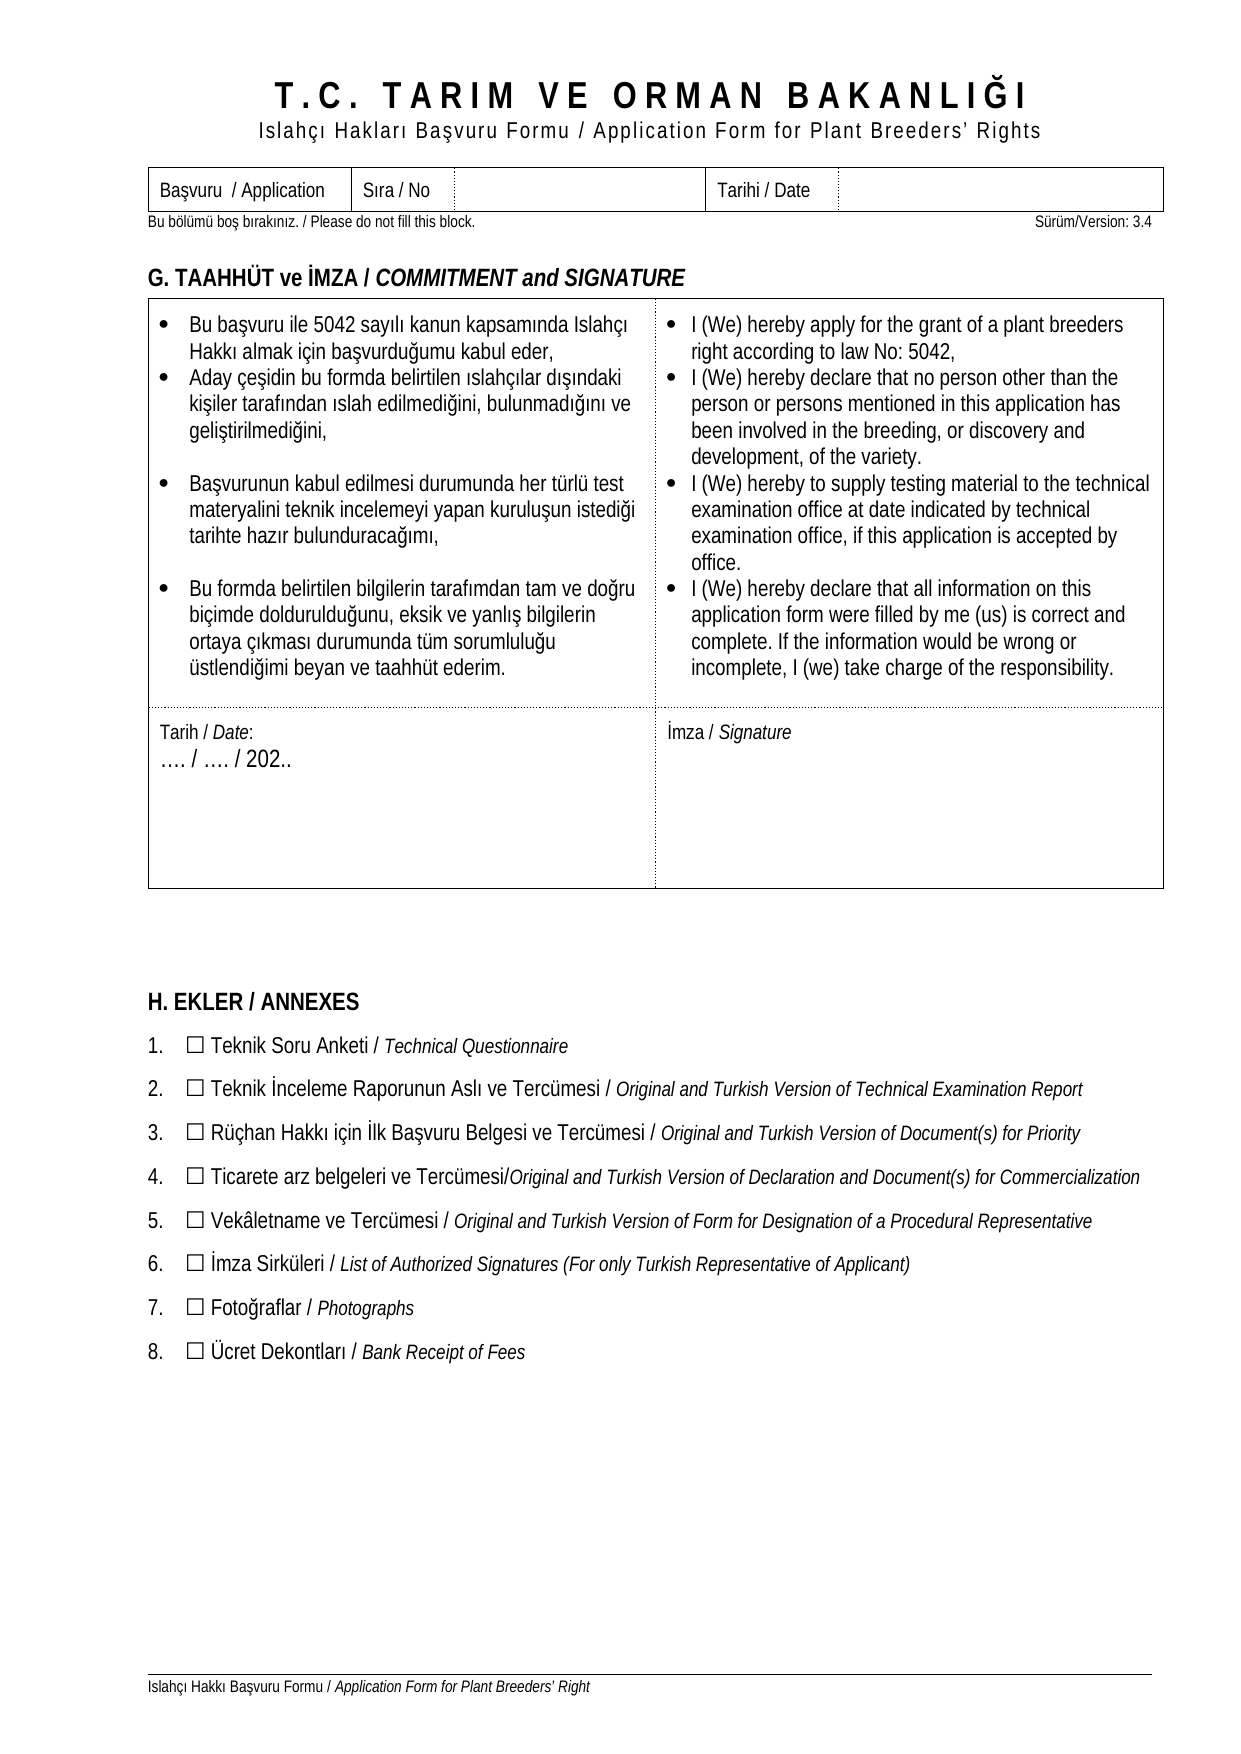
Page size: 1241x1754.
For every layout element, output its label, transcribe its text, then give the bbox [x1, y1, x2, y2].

list Teknik Soru Anketi / Technical Questionnaire [148, 1028, 1152, 1060]
table_cell İmza / Signature [656, 707, 1163, 888]
list İmza Sirküleri / List of Authorized Signatures (For only Turkish Representative of Applicant) [148, 1247, 1152, 1278]
list Fotoğraflar / Photographs [148, 1291, 1152, 1322]
list Rüçhan Hakkı için İlk Başvuru Belgesi ve Tercümesi / Original and Turkish Version of Document(s) for Priority [148, 1116, 1152, 1147]
table_cell Tarih / Date: …. / …. / 202.. [149, 707, 656, 888]
list Ücret Dekontları / Bank Receipt of Fees [148, 1335, 1152, 1366]
table_header I (We) hereby apply for the grant of a plant breeders right according to law No: 5042, I (We) hereby declare that no person other than the person or persons mentioned in this application has been involved in the breeding, or discovery and development, of the variety. I (We) hereby to supply testing material to the technical examination office at date indicated by technical examination office, if this application is accepted by office. I (We) hereby declare that all information on this application form were filled by me (us) is correct and complete. If the information would be wrong or incomplete, I (we) take charge of the responsibility. [656, 299, 1163, 707]
list Vekâletname ve Tercümesi / Original and Turkish Version of Form for Designation of a Procedural Representative [148, 1203, 1152, 1235]
table_header Bu başvuru ile 5042 sayılı kanun kapsamında Islahçı Hakkı almak için başvurduğumu kabul eder, Aday çeşidin bu formda belirtilen ıslahçılar dışındaki kişiler tarafından ıslah edilmediğini, bulunmadığını ve geliştirilmediğini, Başvurunun kabul edilmesi durumunda her türlü test materyalini teknik incelemeyi yapan kuruluşun istediği tarihte hazır bulunduracağımı, Bu formda belirtilen bilgilerin tarafımdan tam ve doğru biçimde doldurulduğunu, eksik ve yanlış bilgilerin ortaya çıkması durumunda tüm sorumluluğu üstlendiğimi beyan ve taahhüt ederim. [149, 299, 656, 707]
list Ticarete arz belgeleri ve Tercümesi/Original and Turkish Version of Declaration and Document(s) for Commercialization [148, 1160, 1152, 1191]
list Teknik İnceleme Raporunun Aslı ve Tercümesi / Original and Turkish Version of Technical Examination Report [148, 1072, 1152, 1103]
text G. TAAHHÜT ve İMZA / COMMITMENT and SIGNATURE [148, 263, 1152, 292]
text H. EKLER / ANNEXES [148, 987, 1152, 1016]
